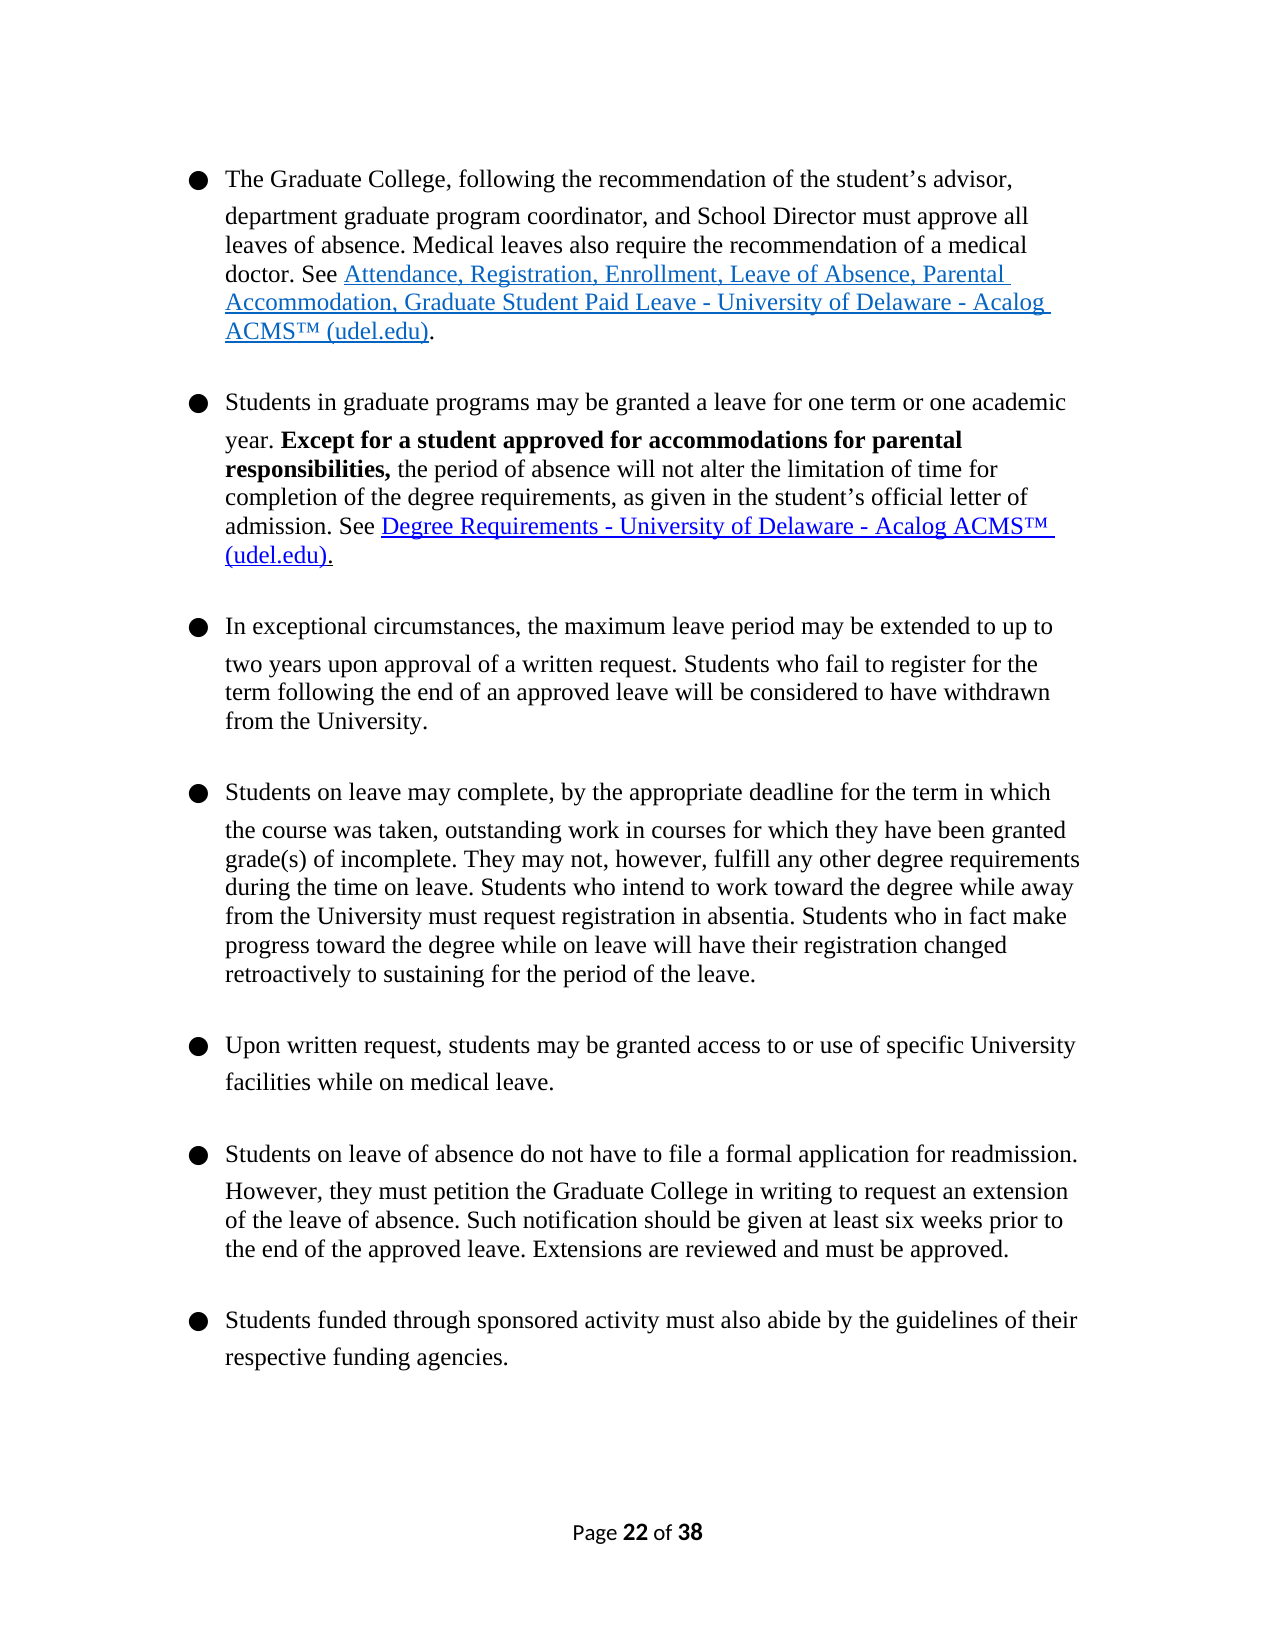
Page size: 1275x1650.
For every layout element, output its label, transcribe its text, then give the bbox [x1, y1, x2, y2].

list Students funded through sponsored activity must also abide by the guidelines of their respective funding agencies. [187, 1291, 1083, 1371]
list Upon written request, students may be granted access to or use of specific University facilities while on medical leave. [187, 1016, 1083, 1096]
list Students in graduate programs may be granted a leave for one term or one academic year. Except for a student approved for accommodations for parental responsibilities, the period of absence will not alter the limitation of time for completion of the degree requirements, as given in the student’s official letter of admission. See Degree Requirements - University of Delaware - Acalog ACMS™ (udel.edu). [187, 374, 1083, 569]
list Students on leave of absence do not have to file a formal application for readmission. However, they must petition the Graduate College in writing to request an extension of the leave of absence. Such notification should be given at least six weeks prior to the end of the approved leave. Extensions are reviewed and must be approved. [187, 1125, 1083, 1262]
list Students on leave may complete, by the appropriate deadline for the term in which the course was taken, outstanding work in courses for which they have been granted grade(s) of incomplete. They may not, however, fulfill any other degree requirements during the time on leave. Students who intend to work toward the degree while away from the University must request registration in absentia. Students who in fact make progress toward the degree while on leave will have their registration changed retroactively to sustaining for the period of the leave. [187, 764, 1083, 987]
list The Graduate College, following the recommendation of the student’s advisor, department graduate program coordinator, and School Director must approve all leaves of absence. Medical leaves also require the recommendation of a medical doctor. See Attendance, Registration, Enrollment, Leave of Absence, Parental Accommodation, Graduate Student Paid Leave - University of Delaware - Acalog ACMS™ (udel.edu). [187, 150, 1083, 345]
list In exceptional circumstances, the maximum leave period may be extended to up to two years upon approval of a written request. Students who fail to register for the term following the end of an approved leave will be considered to have withdrawn from the University. [187, 597, 1083, 735]
